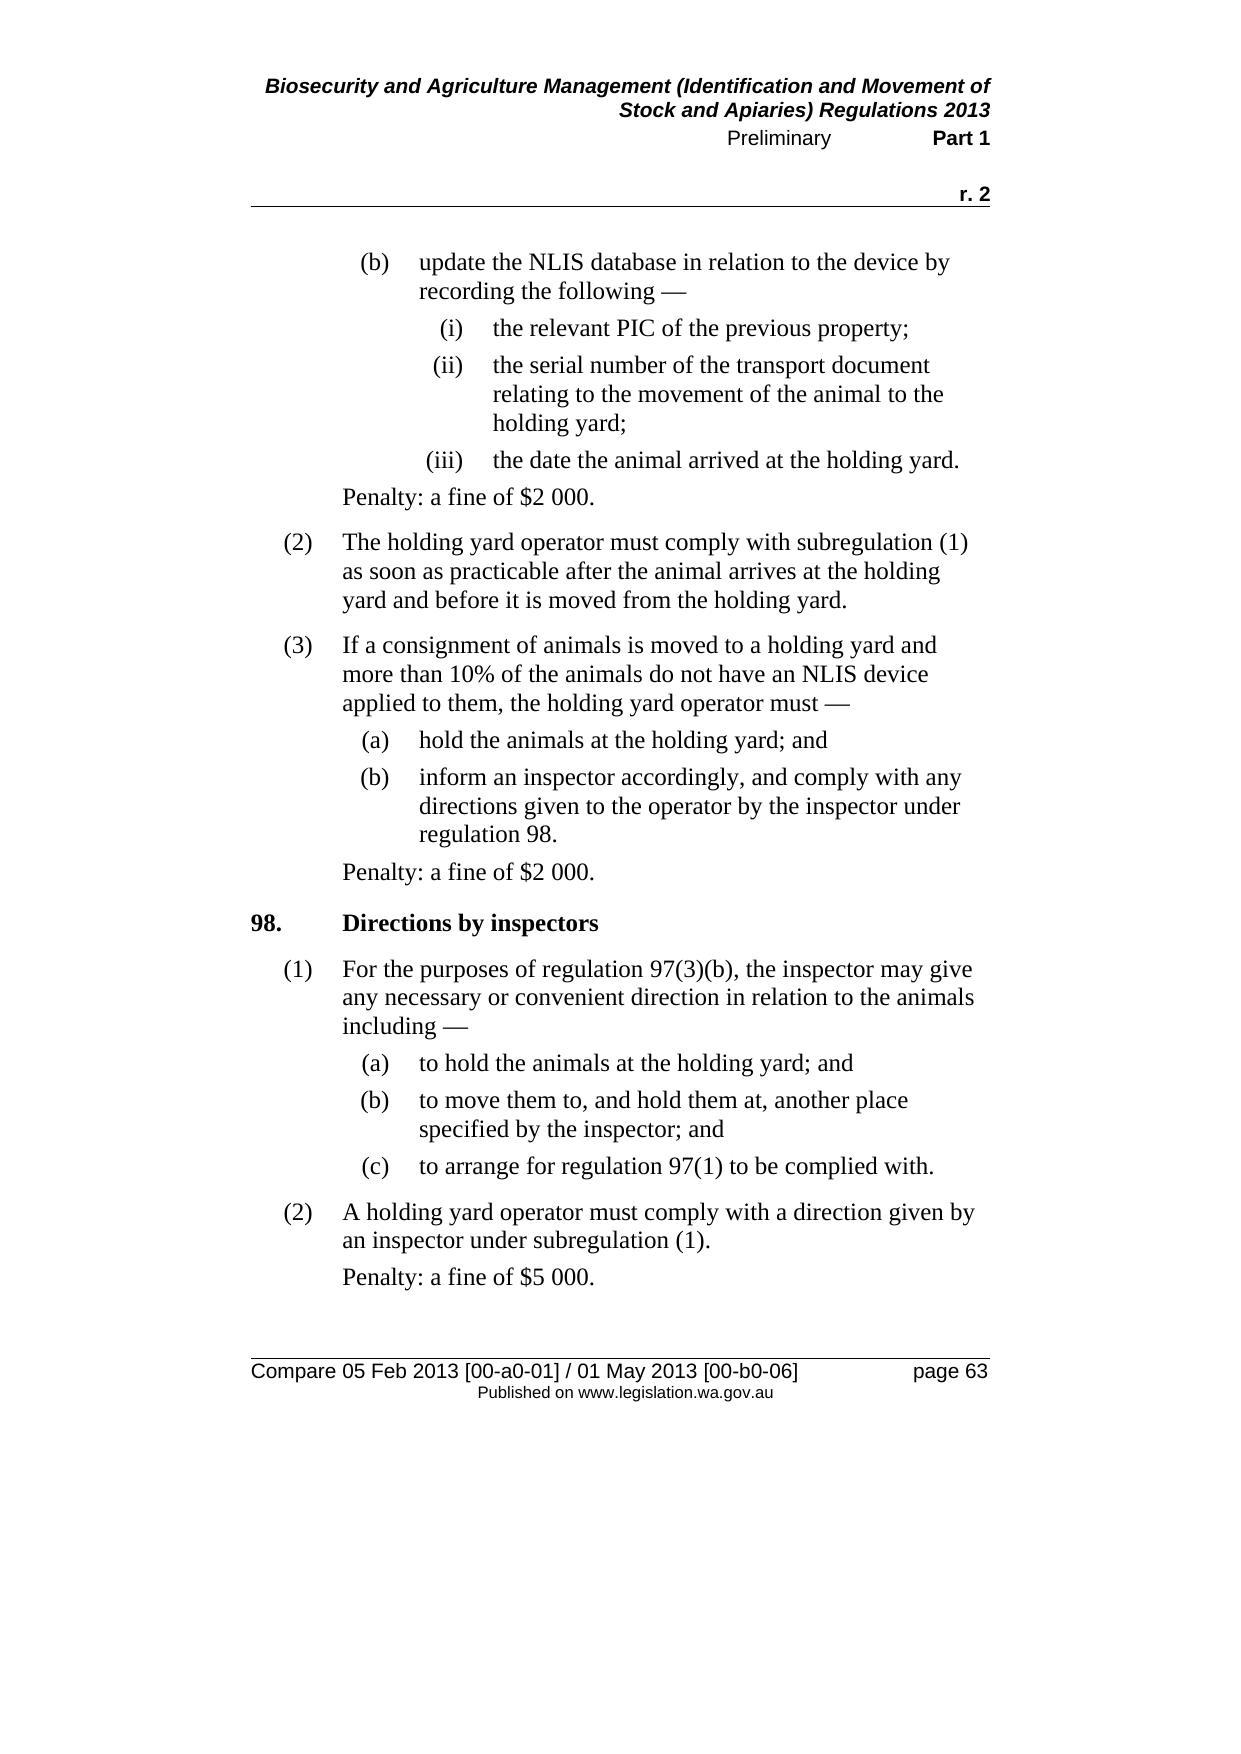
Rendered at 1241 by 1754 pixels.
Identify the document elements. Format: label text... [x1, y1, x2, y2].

text (b) to move them to, and hold them at, another place specified by the inspector; and [251, 1085, 990, 1143]
text (2) A holding yard operator must comply with a direction given by an inspector under subregulation (1). [251, 1197, 990, 1254]
text Penalty: a fine of $5 000. [251, 1262, 990, 1291]
text (b) inform an inspector accordingly, and comply with any directions given to the operator by the inspector under regulation 98. [251, 762, 990, 848]
text Penalty: a fine of $2 000. [251, 857, 990, 885]
subtitle 98. Directions by inspectors [251, 908, 990, 937]
text (i) the relevant PIC of the previous property; [251, 313, 990, 342]
text (a) hold the animals at the holding yard; and [251, 725, 990, 754]
text (a) to hold the animals at the holding yard; and [251, 1048, 990, 1077]
text (c) to arrange for regulation 97(1) to be complied with. [251, 1151, 990, 1180]
text Penalty: a fine of $2 000. [251, 482, 990, 511]
text (1) For the purposes of regulation 97(3)(b), the inspector may give any necessary or convenient direction in relation to the animals including — [251, 954, 990, 1040]
text (ii) the serial number of the transport document relating to the movement of the animal to the holding yard; [251, 350, 990, 437]
text (3) If a consignment of animals is moved to a holding yard and more than 10% of the animals do not have an NLIS device applied to them, the holding yard operator must — [251, 630, 990, 717]
text (iii) the date the animal arrived at the holding yard. [251, 445, 990, 474]
text (2) The holding yard operator must comply with subregulation (1) as soon as practicable after the animal arrives at the holding yard and before it is moved from the holding yard. [251, 527, 990, 614]
text (b) update the NLIS database in relation to the device by recording the following — [251, 247, 990, 305]
